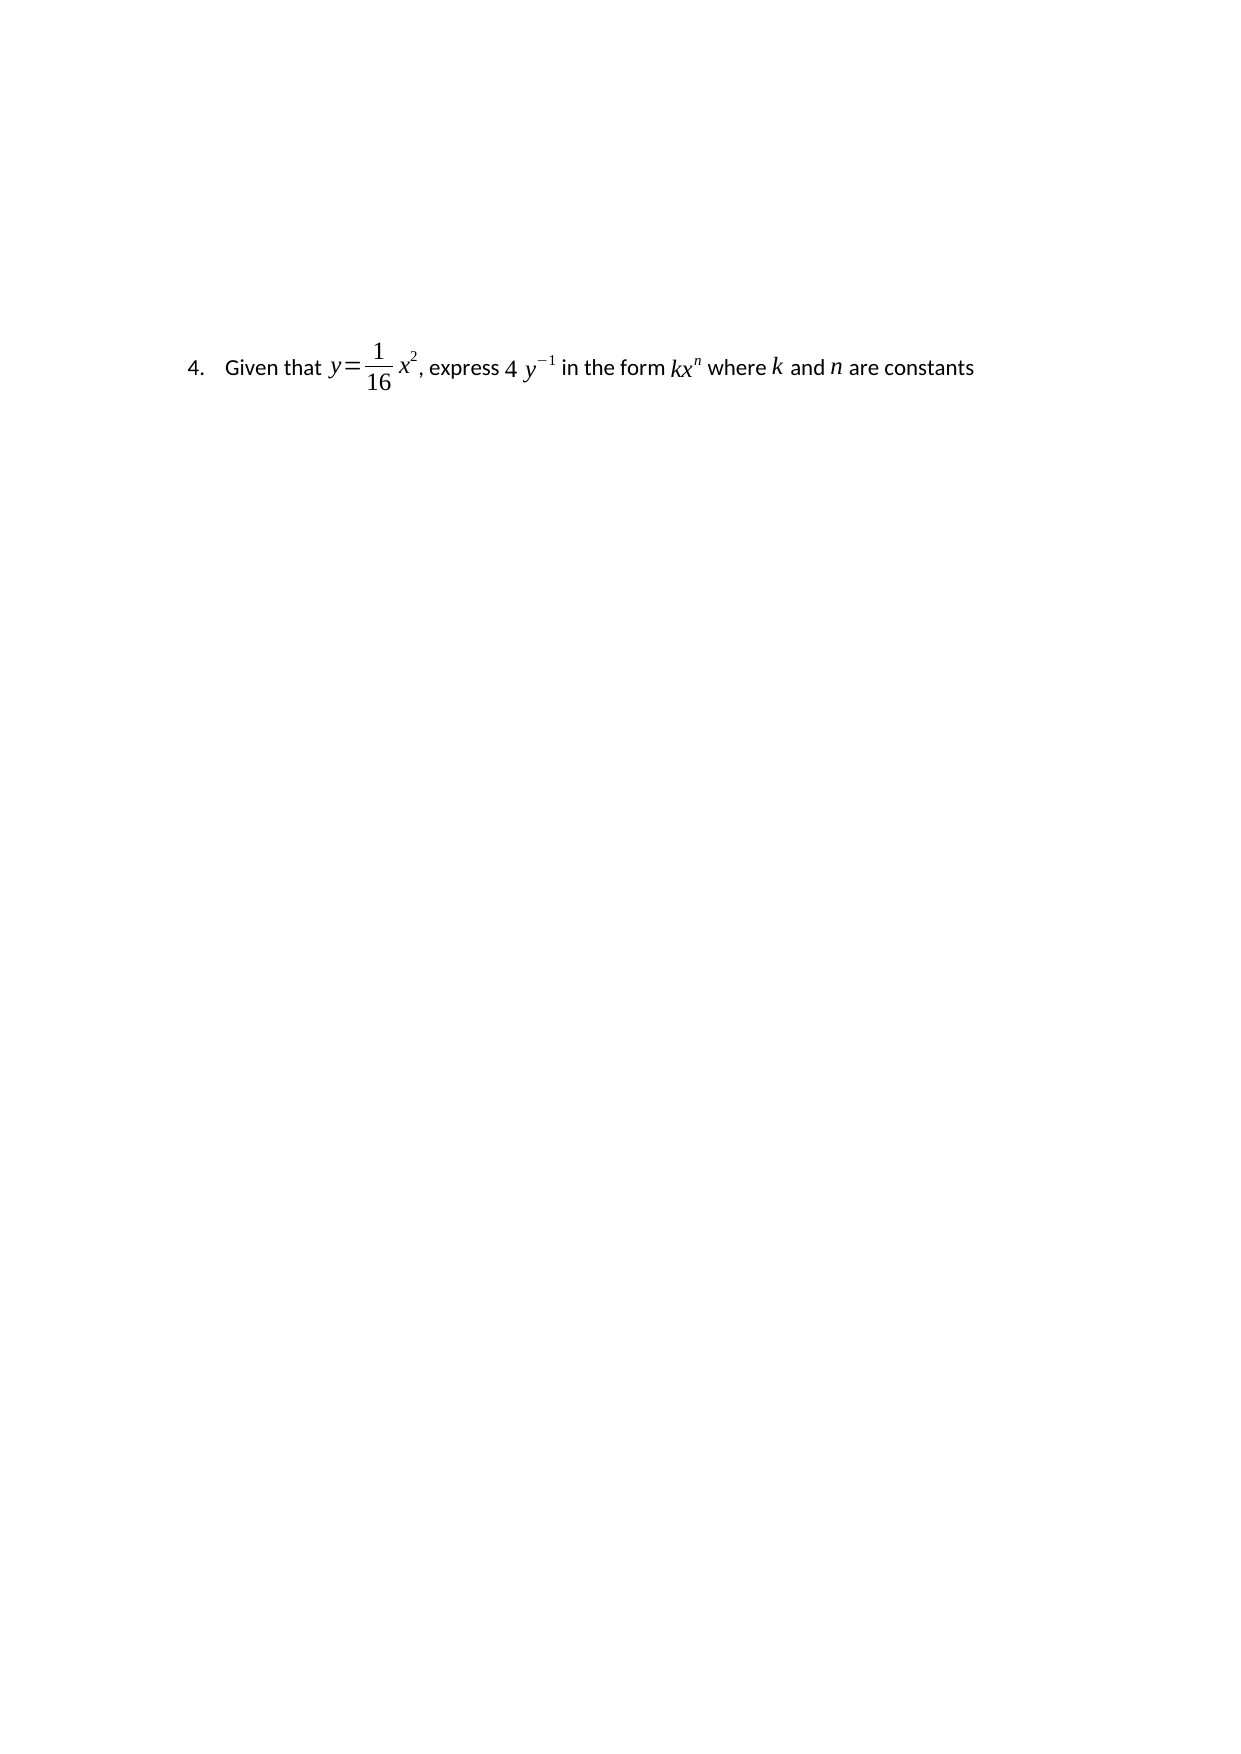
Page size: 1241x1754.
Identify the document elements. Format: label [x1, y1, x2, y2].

list [187, 337, 1090, 396]
